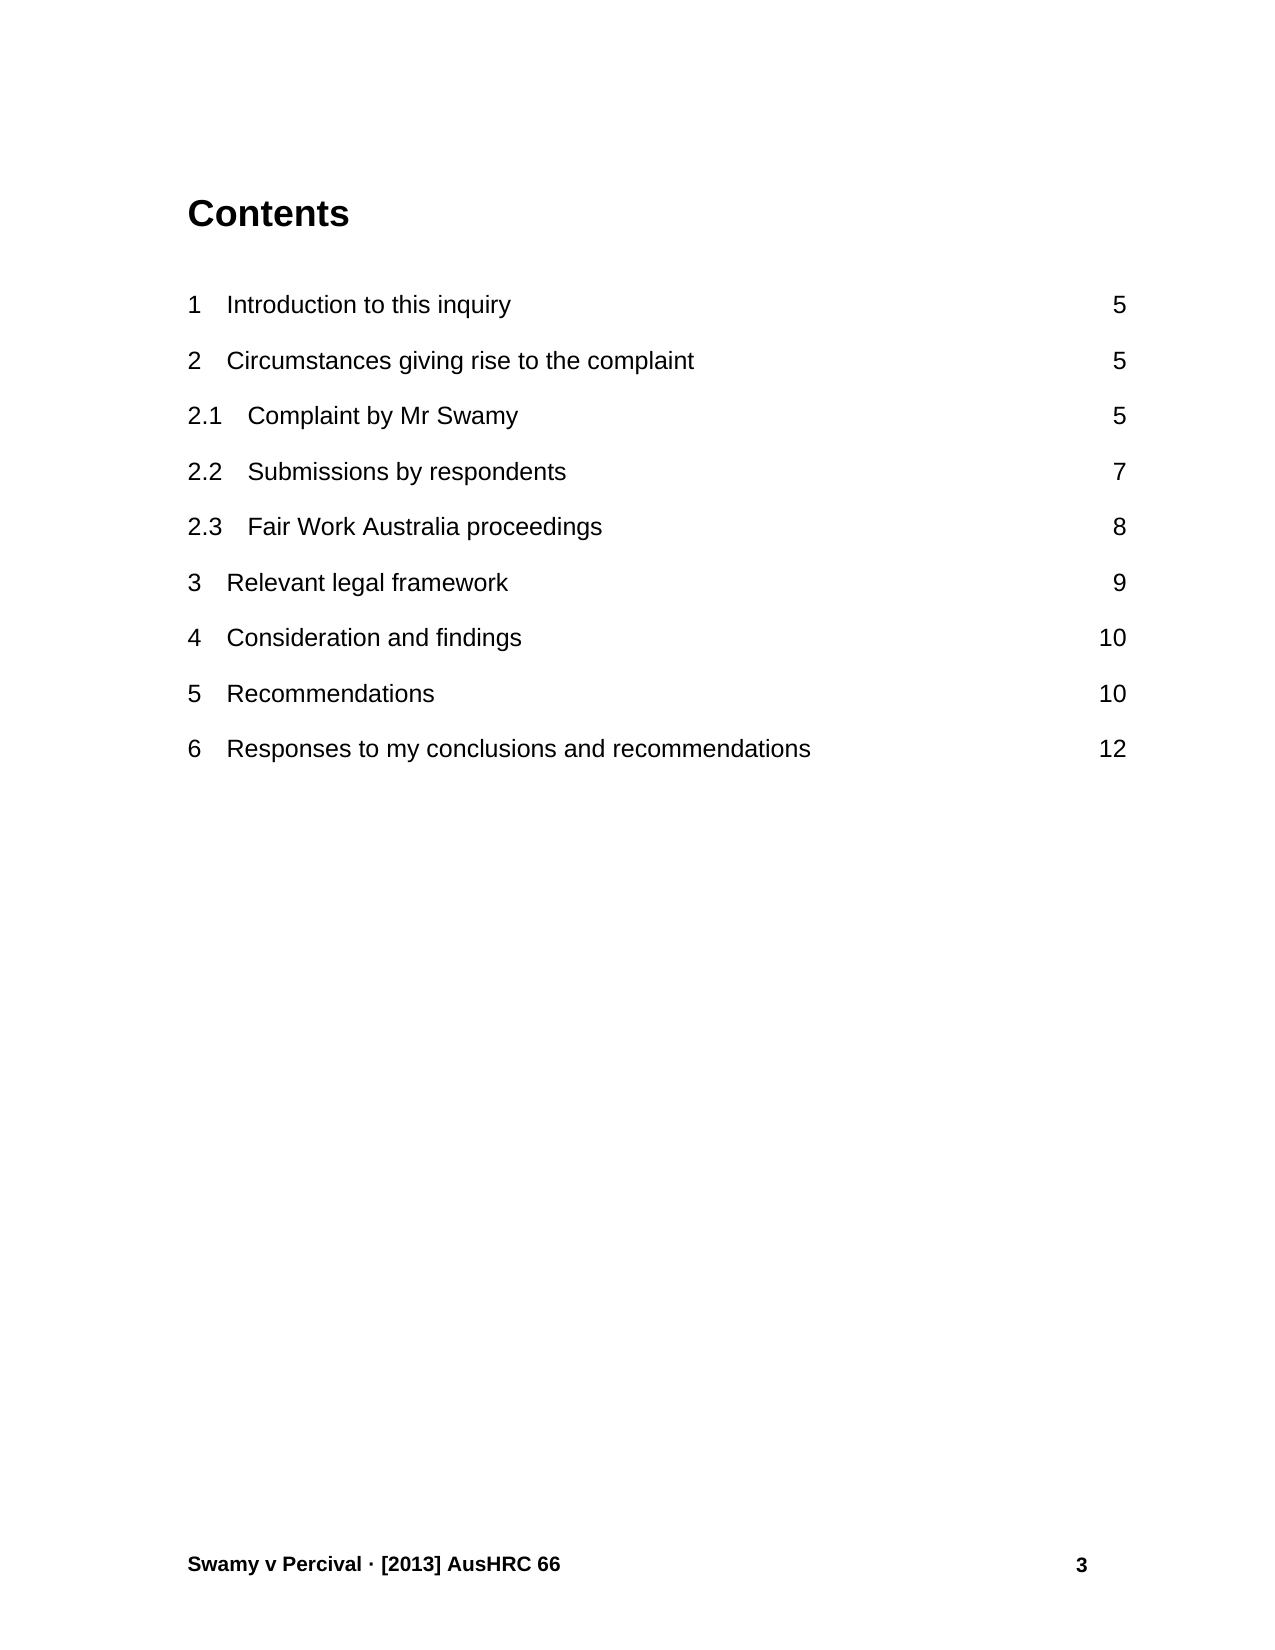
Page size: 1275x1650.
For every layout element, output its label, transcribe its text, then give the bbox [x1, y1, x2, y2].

text 2.2 Submissions by respondents 7 [187, 457, 1087, 486]
text 4 Consideration and findings 10 [187, 623, 1087, 652]
text 5 Recommendations 10 [187, 679, 1087, 708]
subtitle Contents [187, 192, 1087, 235]
text 2.1 Complaint by Mr Swamy 5 [187, 401, 1087, 430]
text 2 Circumstances giving rise to the complaint 5 [187, 346, 1087, 374]
text 3 Relevant legal framework 9 [187, 568, 1087, 597]
text 2.3 Fair Work Australia proceedings 8 [187, 512, 1087, 541]
text 6 Responses to my conclusions and recommendations 12 [187, 734, 1087, 763]
text 1 Introduction to this inquiry 5 [187, 290, 1087, 319]
